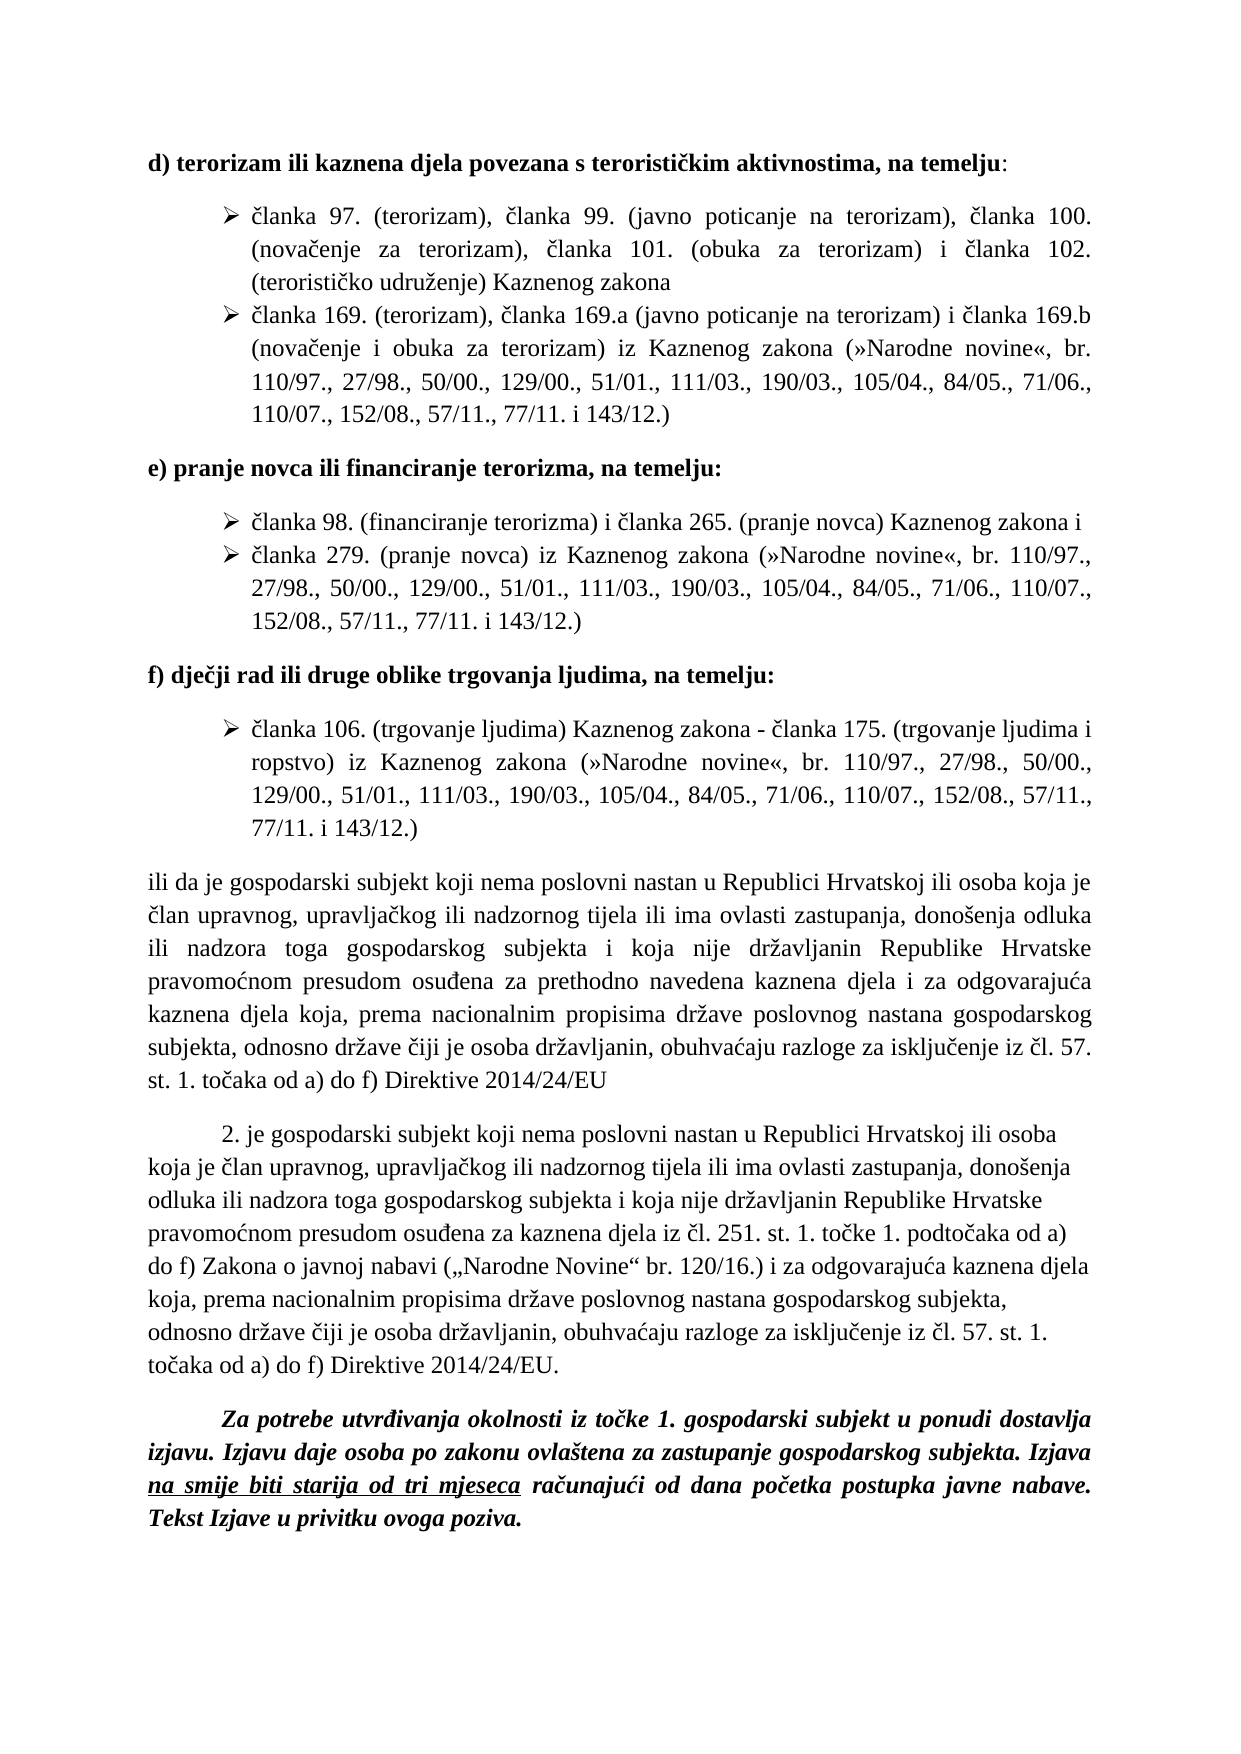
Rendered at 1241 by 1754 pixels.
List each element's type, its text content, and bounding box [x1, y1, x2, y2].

text e) pranje novca ili financiranje terorizma, na temelju: [148, 453, 1093, 482]
list Za potrebe utvrđivanja okolnosti iz točke 1. gospodarski subjekt u ponudi dostavlja izjavu. Izjavu daje osoba po zakonu ovlaštena za zastupanje gospodarskog subjekta. Izjava na smije biti starija od tri mjeseca računajući od dana početka postupka javne nabave. Tekst Izjave u privitku ovoga poziva. [148, 1404, 1093, 1532]
list članka 106. (trgovanje ljudima) Kaznenog zakona - članka 175. (trgovanje ljudima i ropstvo) iz Kaznenog zakona (»Narodne novine«, br. 110/97., 27/98., 50/00., 129/00., 51/01., 111/03., 190/03., 105/04., 84/05., 71/06., 110/07., 152/08., 57/11., 77/11. i 143/12.) [221, 714, 1093, 842]
text d) terorizam ili kaznena djela povezana s terorističkim aktivnostima, na temelju: [148, 148, 1093, 176]
list članka 98. (financiranje terorizma) i članka 265. (pranje novca) Kaznenog zakona i [221, 507, 1093, 536]
list članka 169. (terorizam), članka 169.a (javno poticanje na terorizam) i članka 169.b (novačenje i obuka za terorizam) iz Kaznenog zakona (»Narodne novine«, br. 110/97., 27/98., 50/00., 129/00., 51/01., 111/03., 190/03., 105/04., 84/05., 71/06., 110/07., 152/08., 57/11., 77/11. i 143/12.) [221, 301, 1093, 428]
list članka 97. (terorizam), članka 99. (javno poticanje na terorizam), članka 100. (novačenje za terorizam), članka 101. (obuka za terorizam) i članka 102. (terorističko udruženje) Kaznenog zakona [221, 201, 1093, 296]
text ili da je gospodarski subjekt koji nema poslovni nastan u Republici Hrvatskoj ili osoba koja je član upravnog, upravljačkog ili nadzornog tijela ili ima ovlasti zastupanja, donošenja odluka ili nadzora toga gospodarskog subjekta i koja nije državljanin Republike Hrvatske pravomoćnom presudom osuđena za prethodno navedena kaznena djela i za odgovarajuća kaznena djela koja, prema nacionalnim propisima države poslovnog nastana gospodarskog subjekta, odnosno države čiji je osoba državljanin, obuhvaćaju razloge za isključenje iz čl. 57. st. 1. točaka od a) do f) Direktive 2014/24/EU [148, 867, 1093, 1094]
text 2. je gospodarski subjekt koji nema poslovni nastan u Republici Hrvatskoj ili osoba koja je član upravnog, upravljačkog ili nadzornog tijela ili ima ovlasti zastupanja, donošenja odluka ili nadzora toga gospodarskog subjekta i koja nije državljanin Republike Hrvatske pravomoćnom presudom osuđena za kaznena djela iz čl. 251. st. 1. točke 1. podtočaka od a) do f) Zakona o javnoj nabavi („Narodne Novine“ br. 120/16.) i za odgovarajuća kaznena djela koja, prema nacionalnim propisima države poslovnog nastana gospodarskog subjekta, odnosno države čiji je osoba državljanin, obuhvaćaju razloge za isključenje iz čl. 57. st. 1. točaka od a) do f) Direktive 2014/24/EU. [148, 1119, 1093, 1379]
list članka 279. (pranje novca) iz Kaznenog zakona (»Narodne novine«, br. 110/97., 27/98., 50/00., 129/00., 51/01., 111/03., 190/03., 105/04., 84/05., 71/06., 110/07., 152/08., 57/11., 77/11. i 143/12.) [221, 540, 1093, 635]
text f) dječji rad ili druge oblike trgovanja ljudima, na temelju: [148, 660, 1093, 689]
